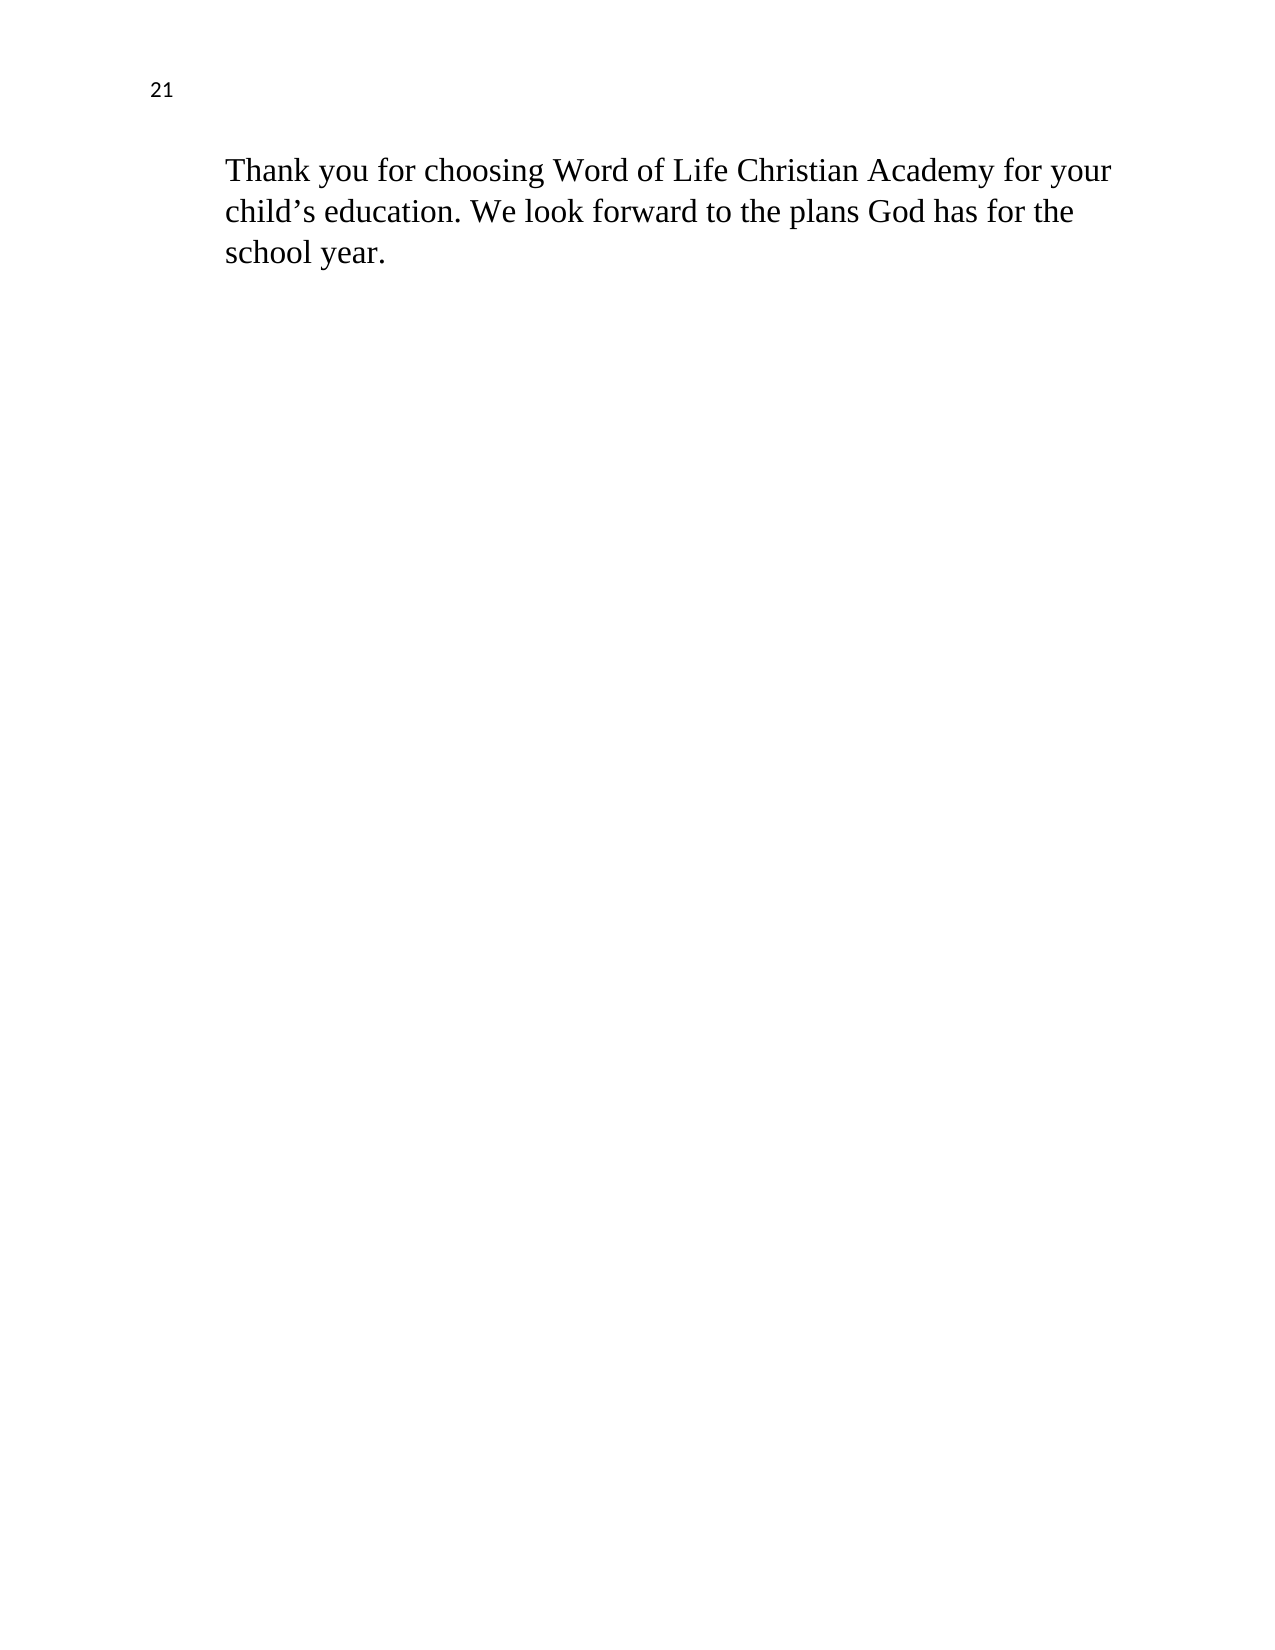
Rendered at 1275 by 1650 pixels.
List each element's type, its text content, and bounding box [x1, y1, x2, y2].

list Thank you for choosing Word of Life Christian Academy for your child’s education. We look forward to the plans God has for the school year. [225, 150, 1125, 271]
